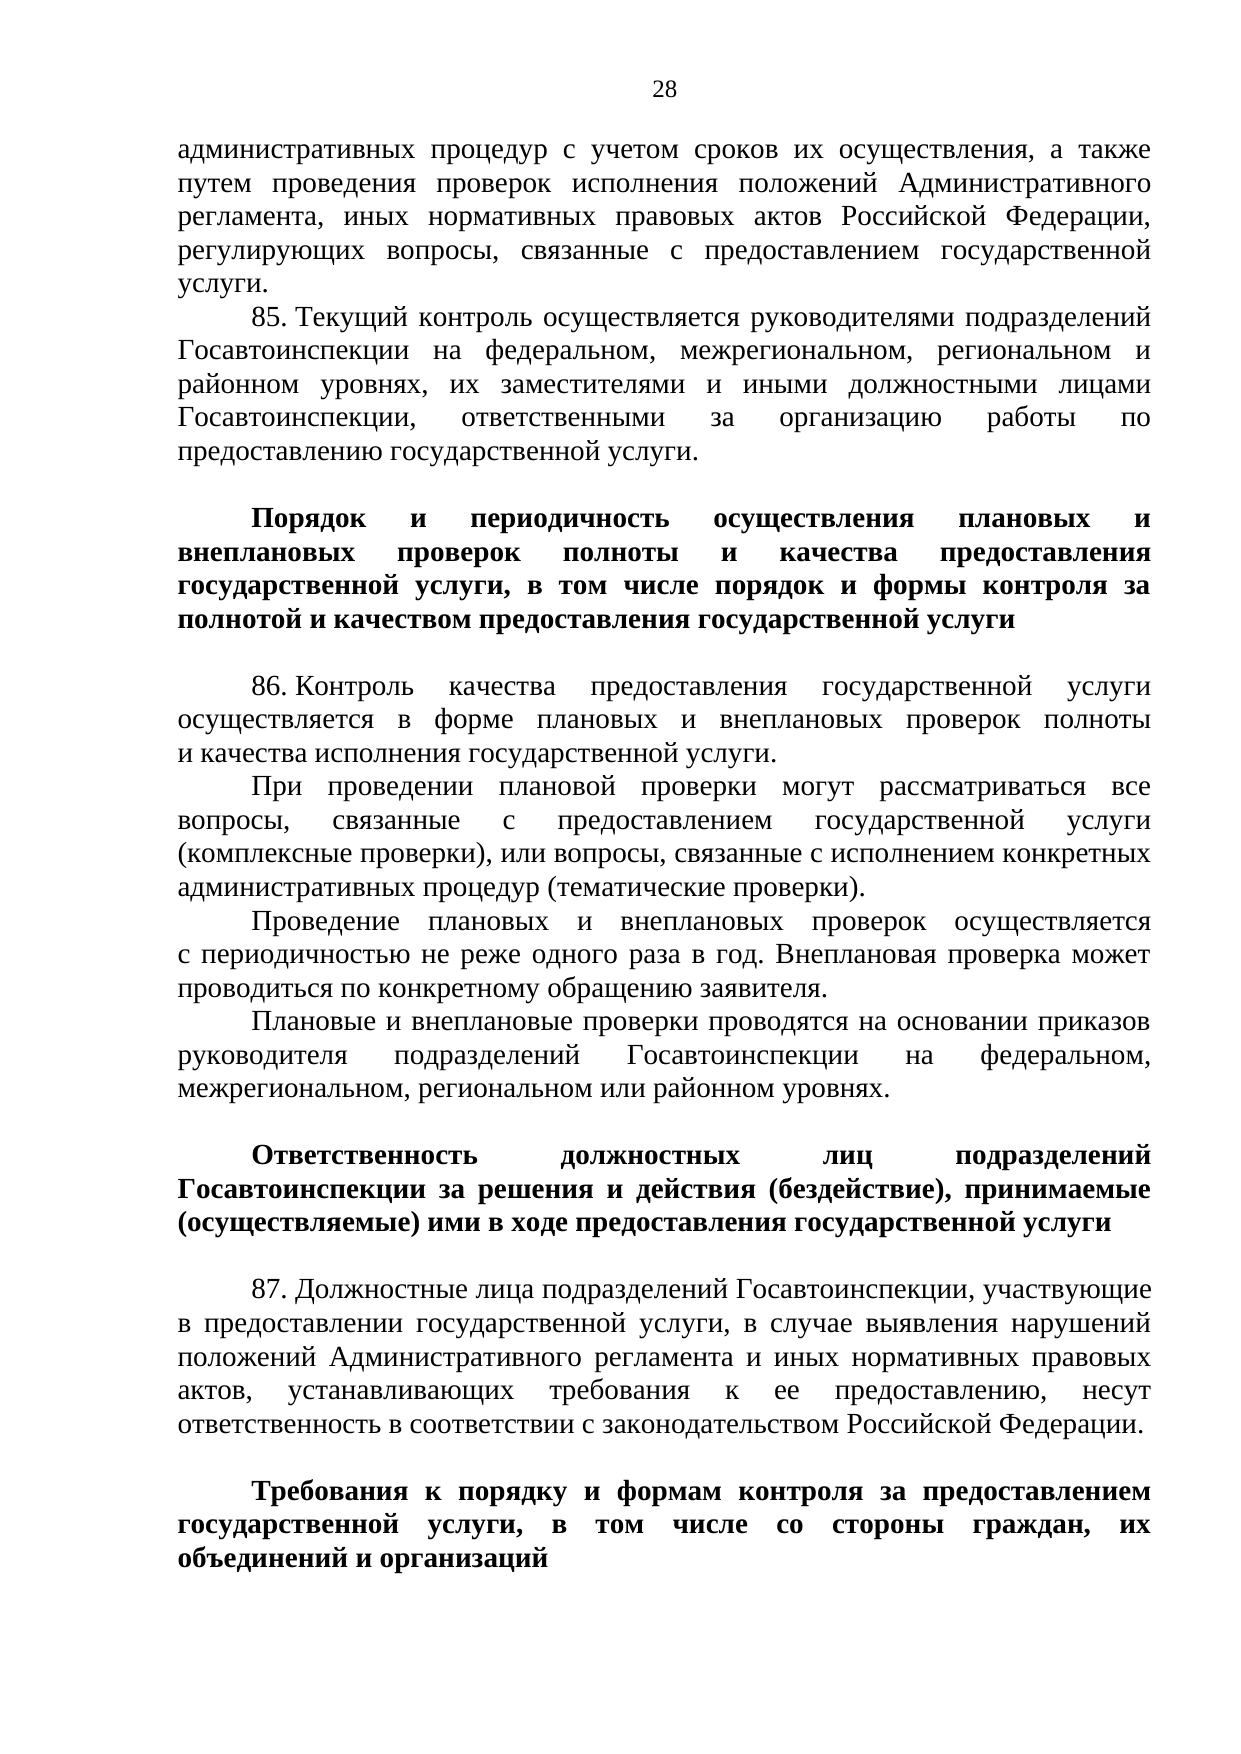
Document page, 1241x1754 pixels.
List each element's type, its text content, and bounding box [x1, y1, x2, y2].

text 85. Текущий контроль осуществляется руководителями подразделений Госавтоинспекции на федеральном, межрегиональном, региональном и районном уровнях, их заместителями и иными должностными лицами Госавтоинспекции, ответственными за организацию работы по предоставлению государственной услуги. [177, 299, 1152, 467]
text Ответственность должностных лиц подразделений Госавтоинспекции за решения и действия (бездействие), принимаемые (осуществляемые) ими в ходе предоставления государственной услуги [177, 1137, 1152, 1238]
text 86. Контроль качества предоставления государственной услуги осуществляется в форме плановых и внеплановых проверок полноты и качества исполнения государственной услуги. [177, 668, 1152, 768]
text Плановые и внеплановые проверки проводятся на основании приказов руководителя подразделений Госавтоинспекции на федеральном, межрегиональном, региональном или районном уровнях. [177, 1003, 1152, 1104]
text При проведении плановой проверки могут рассматриваться все вопросы, связанные с предоставлением государственной услуги (комплексные проверки), или вопросы, связанные с исполнением конкретных административных процедур (тематические проверки). [177, 768, 1152, 903]
text Требования к порядку и формам контроля за предоставлением государственной услуги, в том числе со стороны граждан, их объединений и организаций [177, 1473, 1152, 1573]
text Порядок и периодичность осуществления плановых и внеплановых проверок полноты и качества предоставления государственной услуги, в том числе порядок и формы контроля за полнотой и качеством предоставления государственной услуги [177, 500, 1152, 634]
text Проведение плановых и внеплановых проверок осуществляется с периодичностью не реже одного раза в год. Внеплановая проверка может проводиться по конкретному обращению заявителя. [177, 903, 1152, 1003]
text 87. Должностные лица подразделений Госавтоинспекции, участвующие в предоставлении государственной услуги, в случае выявления нарушений положений Административного регламента и иных нормативных правовых актов, устанавливающих требования к ее предоставлению, несут ответственность в соответствии с законодательством Российской Федерации. [177, 1272, 1152, 1439]
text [177, 131, 1152, 299]
